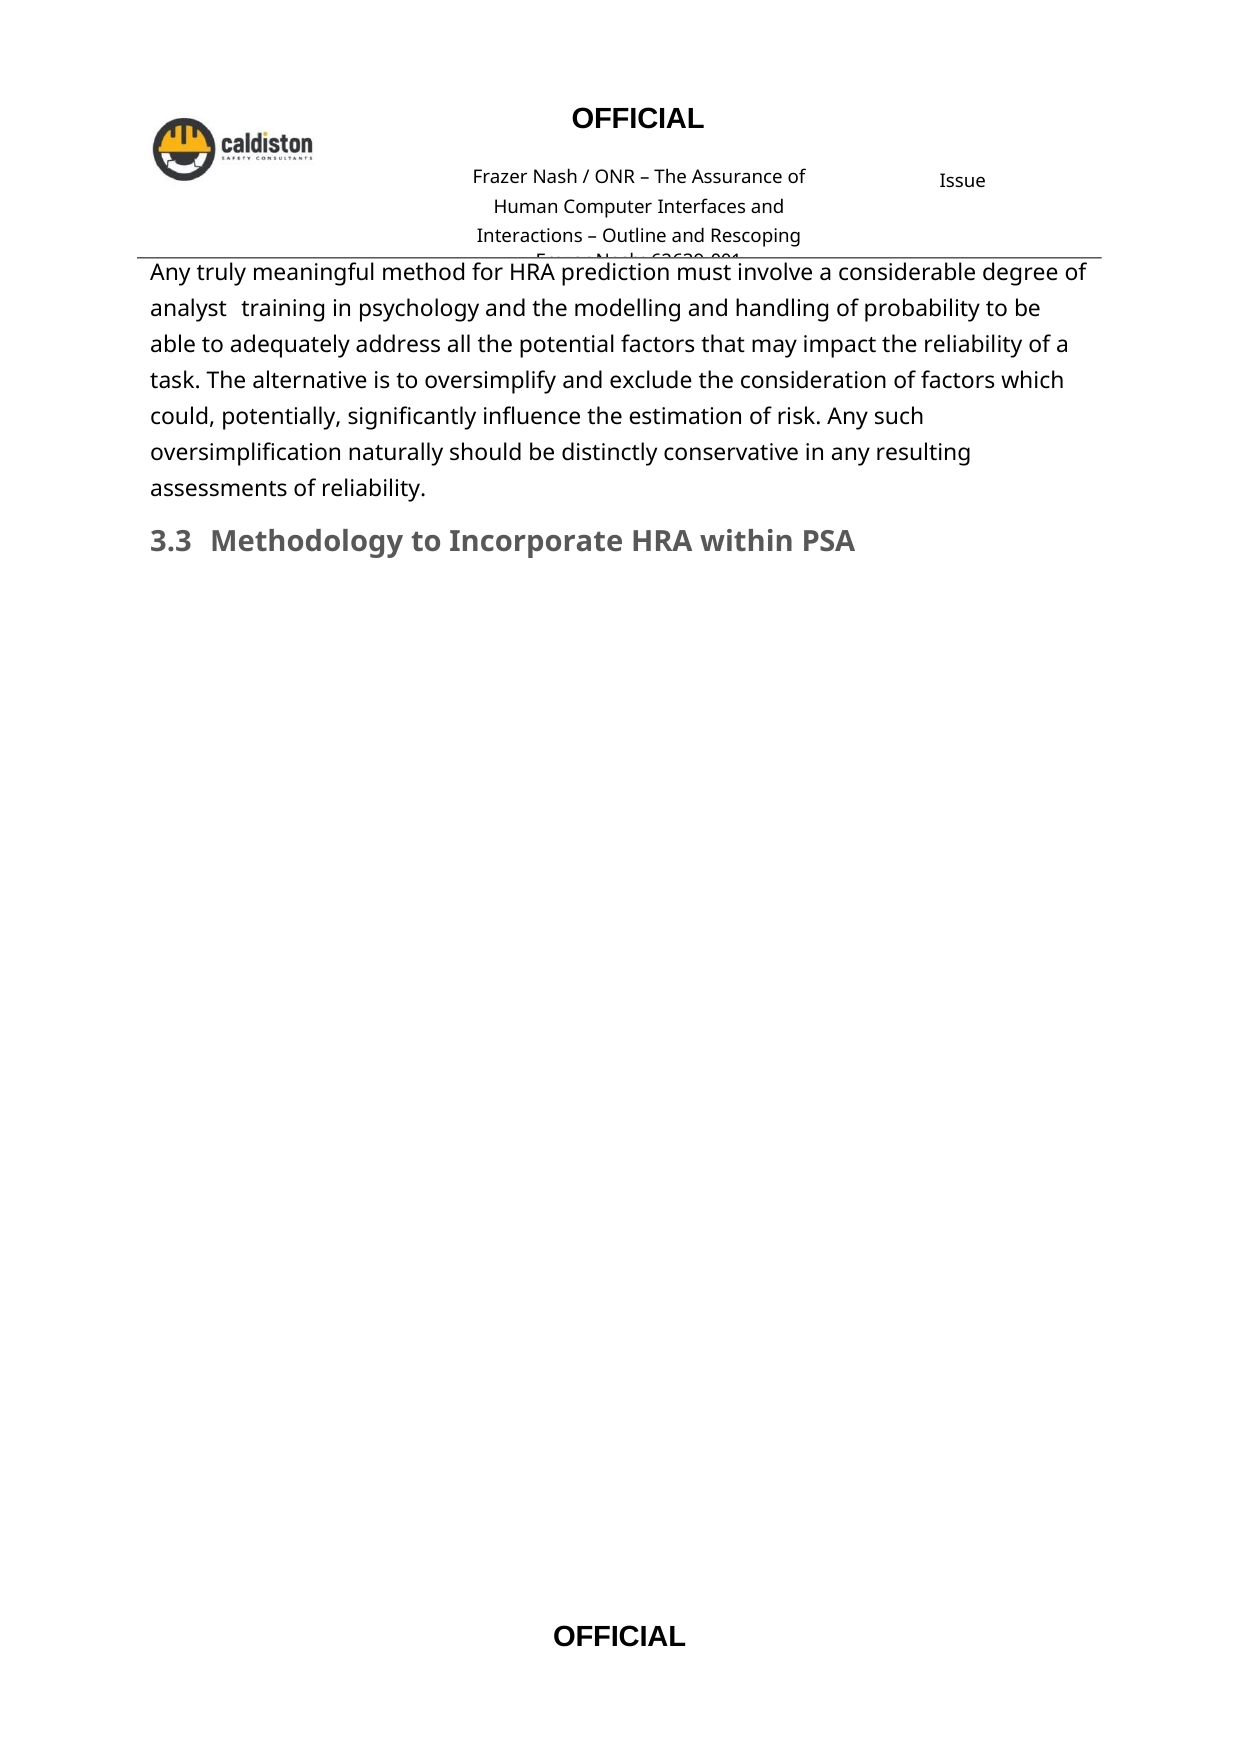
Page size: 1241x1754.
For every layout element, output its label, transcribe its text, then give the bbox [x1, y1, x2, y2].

subtitle Methodology to Incorporate HRA within PSA [150, 520, 1240, 560]
text Any truly meaningful method for HRA prediction must involve a considerable degree of analyst training in psychology and the modelling and handling of probability to be able to adequately address all the potential factors that may impact the reliability of a task. The alternative is to oversimplify and exclude the consideration of factors which could, potentially, significantly influence the estimation of risk. Any such oversimplification naturally should be distinctly conservative in any resulting assessments of reliability. [150, 256, 1091, 503]
picture [148, 110, 319, 187]
